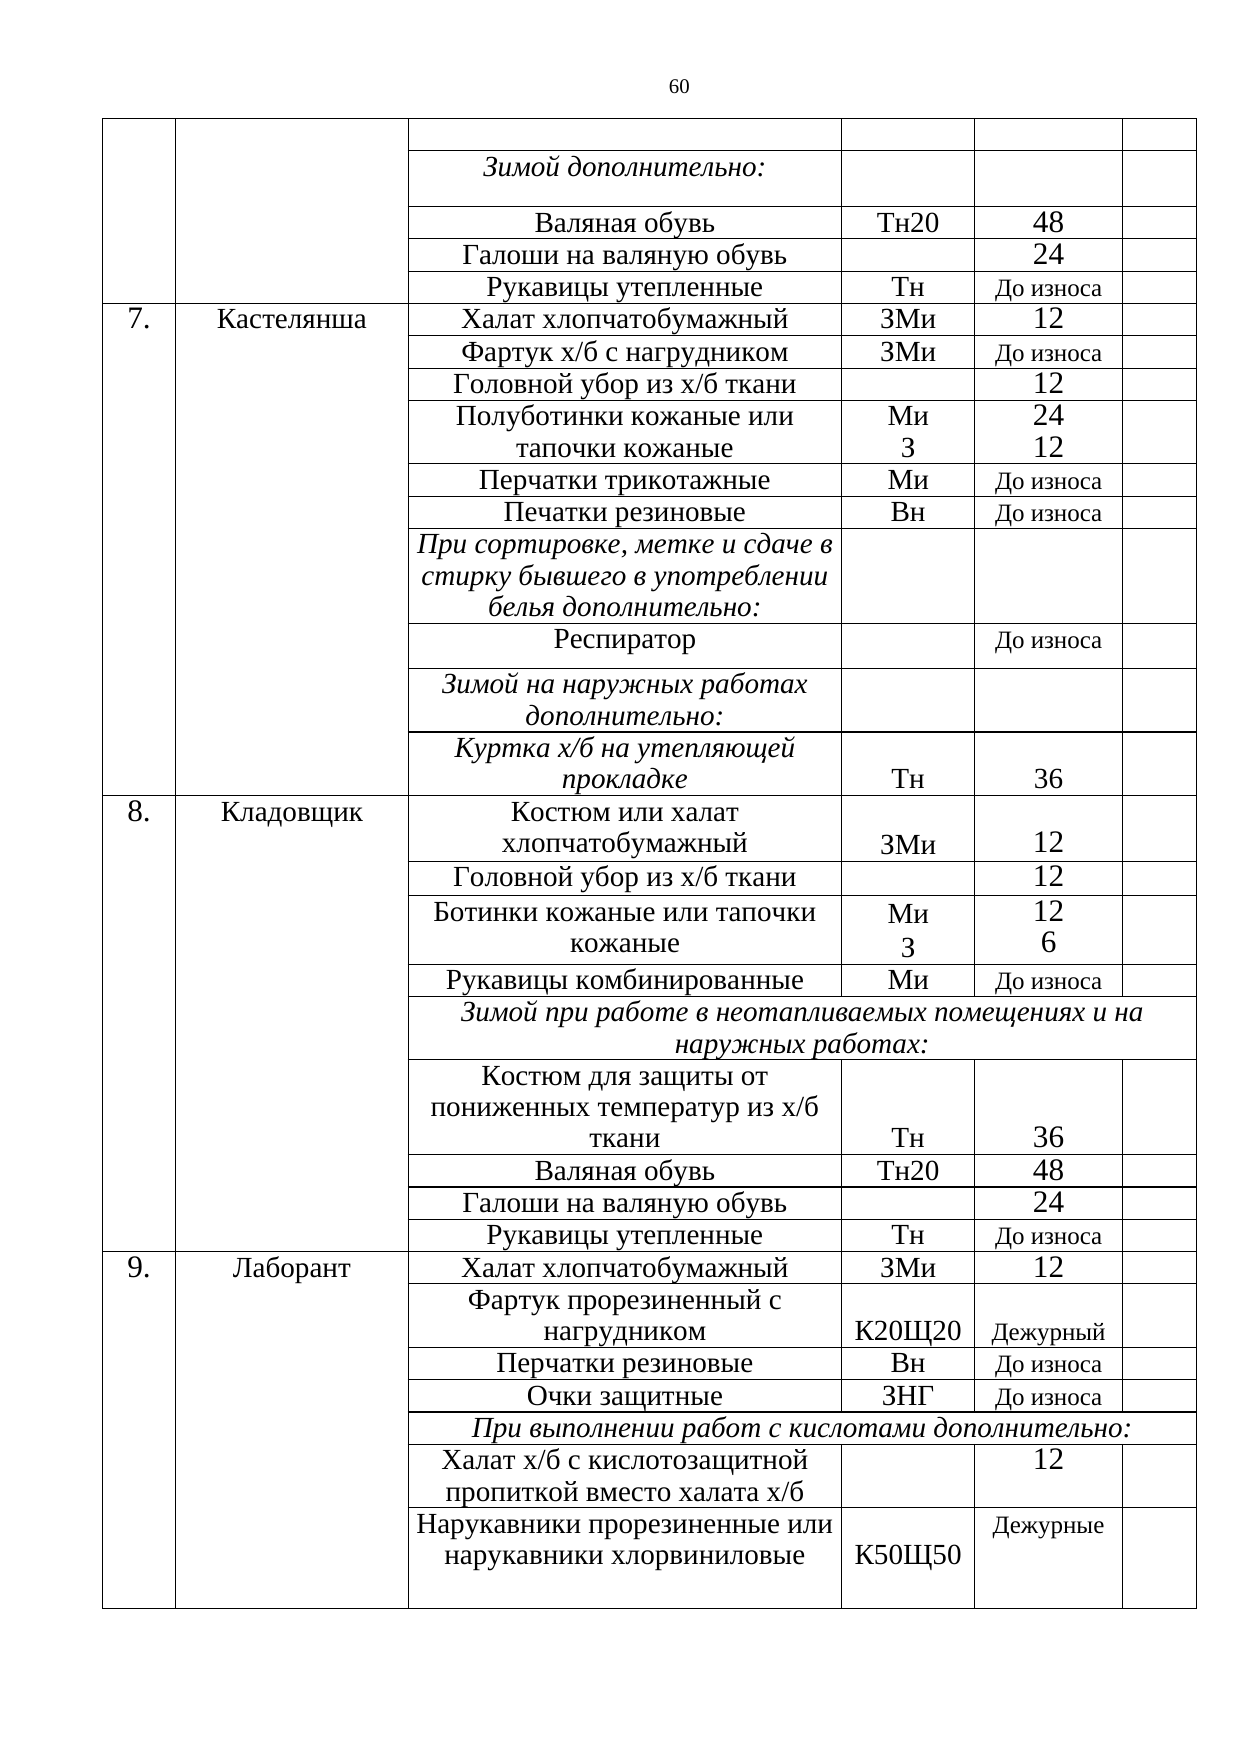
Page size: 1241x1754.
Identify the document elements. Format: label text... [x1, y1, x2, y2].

table_cell Головной убор из х/б ткани [409, 369, 841, 400]
table_cell Галоши на валяную обувь [409, 239, 841, 271]
table_cell До износа [975, 965, 1122, 996]
table_cell 9. [103, 1252, 175, 1608]
table_cell [842, 1445, 974, 1507]
table_cell 12 [975, 862, 1122, 895]
table_cell [1123, 304, 1196, 335]
table_cell Валяная обувь [409, 207, 841, 238]
table_cell [1123, 497, 1196, 528]
table_cell [975, 529, 1122, 623]
table_cell [842, 151, 974, 206]
table_cell [1123, 1188, 1196, 1219]
table_cell [1123, 1155, 1196, 1186]
table_cell [1123, 624, 1196, 668]
table_cell Зимой на наружных работах дополнительно: [409, 669, 841, 731]
table_cell [1123, 1220, 1196, 1251]
table_cell Перчатки трикотажные [409, 464, 841, 496]
table_cell Костюм для защиты от пониженных температур из х/б ткани [409, 1060, 841, 1154]
table_cell Зимой при работе в неотапливаемых помещениях и на наружных работах: [409, 997, 1196, 1059]
table_cell 36 [975, 119, 1122, 150]
table_cell [1123, 239, 1196, 271]
table_cell [1123, 151, 1196, 206]
table_cell До износа [975, 624, 1122, 668]
table_cell К20Щ20 [842, 1284, 974, 1347]
table_cell [1123, 1380, 1196, 1411]
table_cell Костюм или халат хлопчатобумажный [409, 796, 841, 861]
table_cell [1123, 1060, 1196, 1154]
table_cell Головной убор из х/б ткани [409, 862, 841, 895]
table_cell 36 [975, 1060, 1122, 1154]
table_cell 12 [975, 1252, 1122, 1283]
table_cell До износа [975, 1348, 1122, 1379]
table_cell До износа [975, 497, 1122, 528]
table_cell ЗМи [842, 336, 974, 367]
table_cell [975, 669, 1122, 731]
table_cell [1123, 401, 1196, 463]
table_cell До износа [975, 464, 1122, 496]
table_cell При сортировке, метке и сдаче в стирку бывшего в употреблении белья дополнительно: [409, 529, 841, 623]
table_cell Фартук прорезиненный с нагрудником [409, 1284, 841, 1347]
table_cell [1123, 1348, 1196, 1379]
table_cell ЗМи [842, 796, 974, 861]
table_cell 12 [975, 1445, 1122, 1507]
table_cell [1123, 336, 1196, 367]
table_cell 12 [975, 369, 1122, 400]
table_cell Очки защитные [409, 1380, 841, 1411]
table_cell Вн [842, 1348, 974, 1379]
table_cell [842, 669, 974, 731]
table_cell Дежурные [975, 1508, 1122, 1608]
table_cell Нарукавники прорезиненные или нарукавники хлорвиниловые [409, 1508, 841, 1608]
table_cell Тн [842, 119, 974, 150]
table_cell Тн [842, 272, 974, 303]
table_cell Рукавицы утепленные [409, 1220, 841, 1251]
table_cell Халат х/б с кислотозащитной пропиткой вместо халата х/б [409, 1445, 841, 1507]
table_cell Галоши на валяную обувь [409, 1188, 841, 1219]
table_cell [842, 624, 974, 668]
table_cell [1123, 529, 1196, 623]
table_cell К50Щ50 [842, 1508, 974, 1608]
table_cell Дежурный [975, 1284, 1122, 1347]
table_cell 24 [975, 239, 1122, 271]
table_cell 48 [975, 1155, 1122, 1186]
table_cell ЗНГ [842, 1380, 974, 1411]
table_cell Куртка х/б на утепляющей прокладке [409, 733, 841, 795]
table_cell Ми [842, 464, 974, 496]
table_cell Рукавицы утепленные [409, 272, 841, 303]
table_cell ЗМи [842, 304, 974, 335]
table_cell [842, 529, 974, 623]
table_cell Ми З [842, 401, 974, 463]
table_cell Фартук х/б с нагрудником [409, 336, 841, 367]
table_cell 12 [975, 796, 1122, 861]
table_cell Вн [842, 497, 974, 528]
table_cell [1123, 965, 1196, 996]
table_cell [1123, 796, 1196, 861]
table_cell ЗМи [842, 1252, 974, 1283]
table_cell Ми З [842, 896, 974, 963]
table_cell 24 [975, 1188, 1122, 1219]
table_cell Тн20 [842, 1155, 974, 1186]
table_cell Зимой дополнительно: [409, 151, 841, 206]
table_cell Респиратор [409, 624, 841, 668]
table_cell Перчатки резиновые [409, 1348, 841, 1379]
table_cell 24 12 [975, 401, 1122, 463]
table_cell [1123, 1284, 1196, 1347]
table_cell До износа [975, 272, 1122, 303]
table_cell [1123, 669, 1196, 731]
table_cell [1123, 369, 1196, 400]
table_cell 12 6 [975, 896, 1122, 963]
table_cell [1123, 1252, 1196, 1283]
table_cell 48 [975, 207, 1122, 238]
table_cell Лаборант [176, 1252, 408, 1608]
table_cell 12 [975, 304, 1122, 335]
table_cell [1123, 207, 1196, 238]
table_cell Тн [842, 1060, 974, 1154]
table_cell Ми [842, 965, 974, 996]
table_cell Тн [842, 733, 974, 795]
table_cell До износа [975, 336, 1122, 367]
table_cell 8. [103, 796, 175, 1251]
table_cell Халат хлопчатобумажный [409, 304, 841, 335]
table_cell [1123, 862, 1196, 895]
table_cell Тн20 [842, 207, 974, 238]
table_cell До износа [975, 1220, 1122, 1251]
table_cell Полуботинки кожаные или тапочки кожаные [409, 401, 841, 463]
table_cell [1123, 733, 1196, 795]
table_cell Халат хлопчатобумажный [409, 1252, 841, 1283]
table_cell Рукавицы комбинированные [409, 965, 841, 996]
table_cell До износа [975, 1380, 1122, 1411]
table_cell [1123, 1445, 1196, 1507]
table_cell [842, 239, 974, 271]
table_cell 7. [103, 304, 175, 795]
table_cell [1123, 464, 1196, 496]
table_cell Кладовщик [176, 796, 408, 1251]
table_cell [1123, 1508, 1196, 1608]
table_cell Кастелянша [176, 304, 408, 795]
table_cell [842, 1188, 974, 1219]
table_cell Печатки резиновые [409, 497, 841, 528]
table_cell [842, 369, 974, 400]
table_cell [409, 119, 841, 150]
table_cell Тн [842, 1220, 974, 1251]
table_cell [1123, 119, 1196, 150]
table_cell [1123, 272, 1196, 303]
table_cell [1123, 896, 1196, 963]
table_cell [842, 862, 974, 895]
table_cell При выполнении работ с кислотами дополнительно: [409, 1413, 1196, 1444]
table_cell 36 [975, 733, 1122, 795]
table_cell Ботинки кожаные или тапочки кожаные [409, 896, 841, 963]
table_cell [975, 151, 1122, 206]
table_cell Валяная обувь [409, 1155, 841, 1186]
